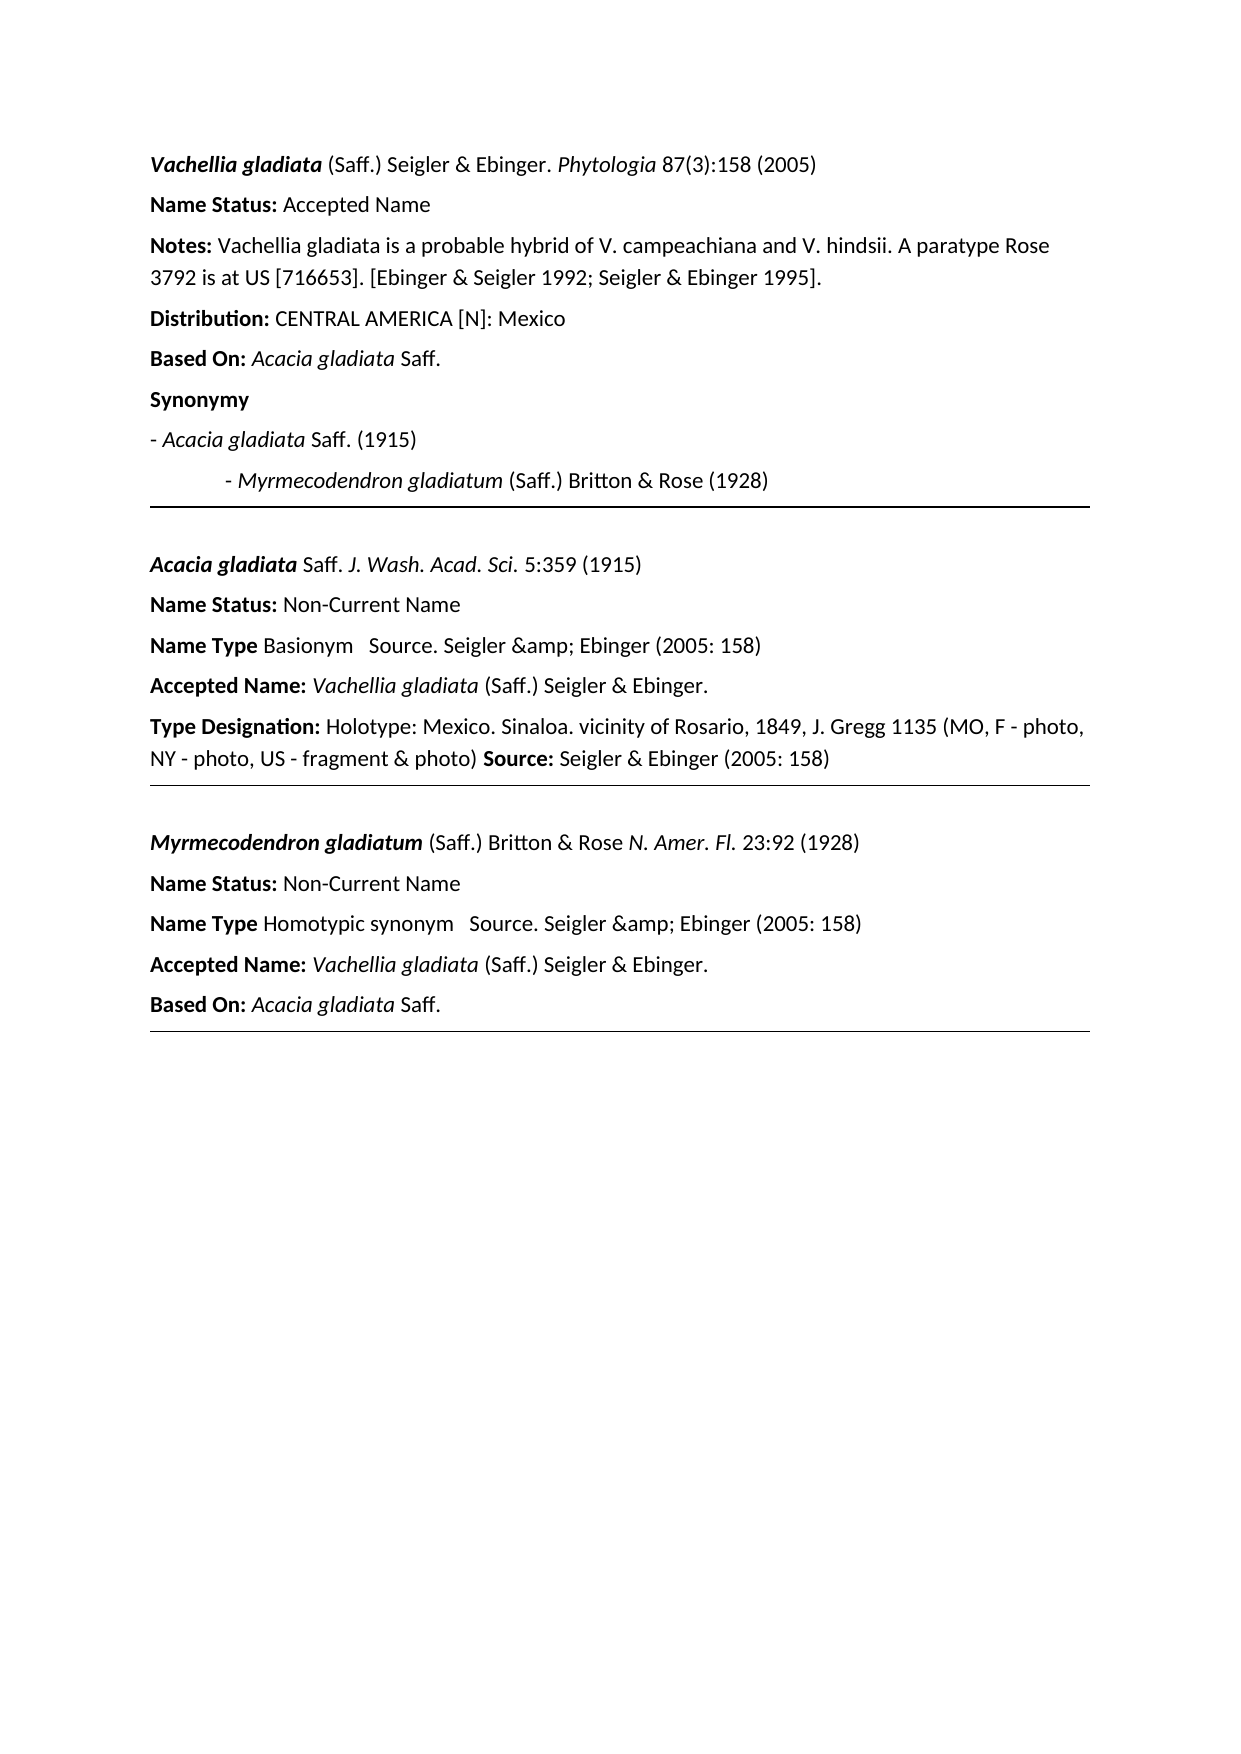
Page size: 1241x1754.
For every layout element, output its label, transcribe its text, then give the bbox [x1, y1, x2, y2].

text Distribution: CENTRAL AMERICA [N]: Mexico [150, 304, 1090, 332]
text Name Status: Non-Current Name [150, 869, 1090, 897]
text Name Status: Non-Current Name [150, 591, 1090, 618]
text Acacia gladiata Saff. J. Wash. Acad. Sci. 5:359 (1915) [150, 550, 1090, 578]
text - Myrmecodendron gladiatum (Saff.) Britton & Rose (1928) [150, 466, 1090, 494]
text Name Type Homotypic synonym Source. Seigler &amp; Ebinger (2005: 158) [150, 909, 1090, 937]
text Myrmecodendron gladiatum (Saff.) Britton & Rose N. Amer. Fl. 23:92 (1928) [150, 828, 1090, 856]
text Accepted Name: Vachellia gladiata (Saff.) Seigler & Ebinger. [150, 950, 1090, 978]
text Based On: Acacia gladiata Saff. [150, 344, 1090, 372]
text - Acacia gladiata Saff. (1915) [150, 425, 1090, 453]
text Type Designation: Holotype: Mexico. Sinaloa. vicinity of Rosario, 1849, J. Gregg 1135 (MO, F - photo, NY - photo, US - fragment & photo) Source: Seigler & Ebinger (2005: 158) [150, 712, 1090, 772]
text Name Status: Accepted Name [150, 191, 1090, 218]
text Synonymy [150, 385, 1090, 413]
text Name Type Basionym Source. Seigler &amp; Ebinger (2005: 158) [150, 631, 1090, 659]
text Accepted Name: Vachellia gladiata (Saff.) Seigler & Ebinger. [150, 672, 1090, 699]
text Vachellia gladiata (Saff.) Seigler & Ebinger. Phytologia 87(3):158 (2005) [150, 150, 1090, 178]
text Based On: Acacia gladiata Saff. [150, 991, 1090, 1018]
text Notes: Vachellia gladiata is a probable hybrid of V. campeachiana and V. hindsii. A paratype Rose 3792 is at US [716653]. [Ebinger & Seigler 1992; Seigler & Ebinger 1995]. [150, 231, 1090, 291]
